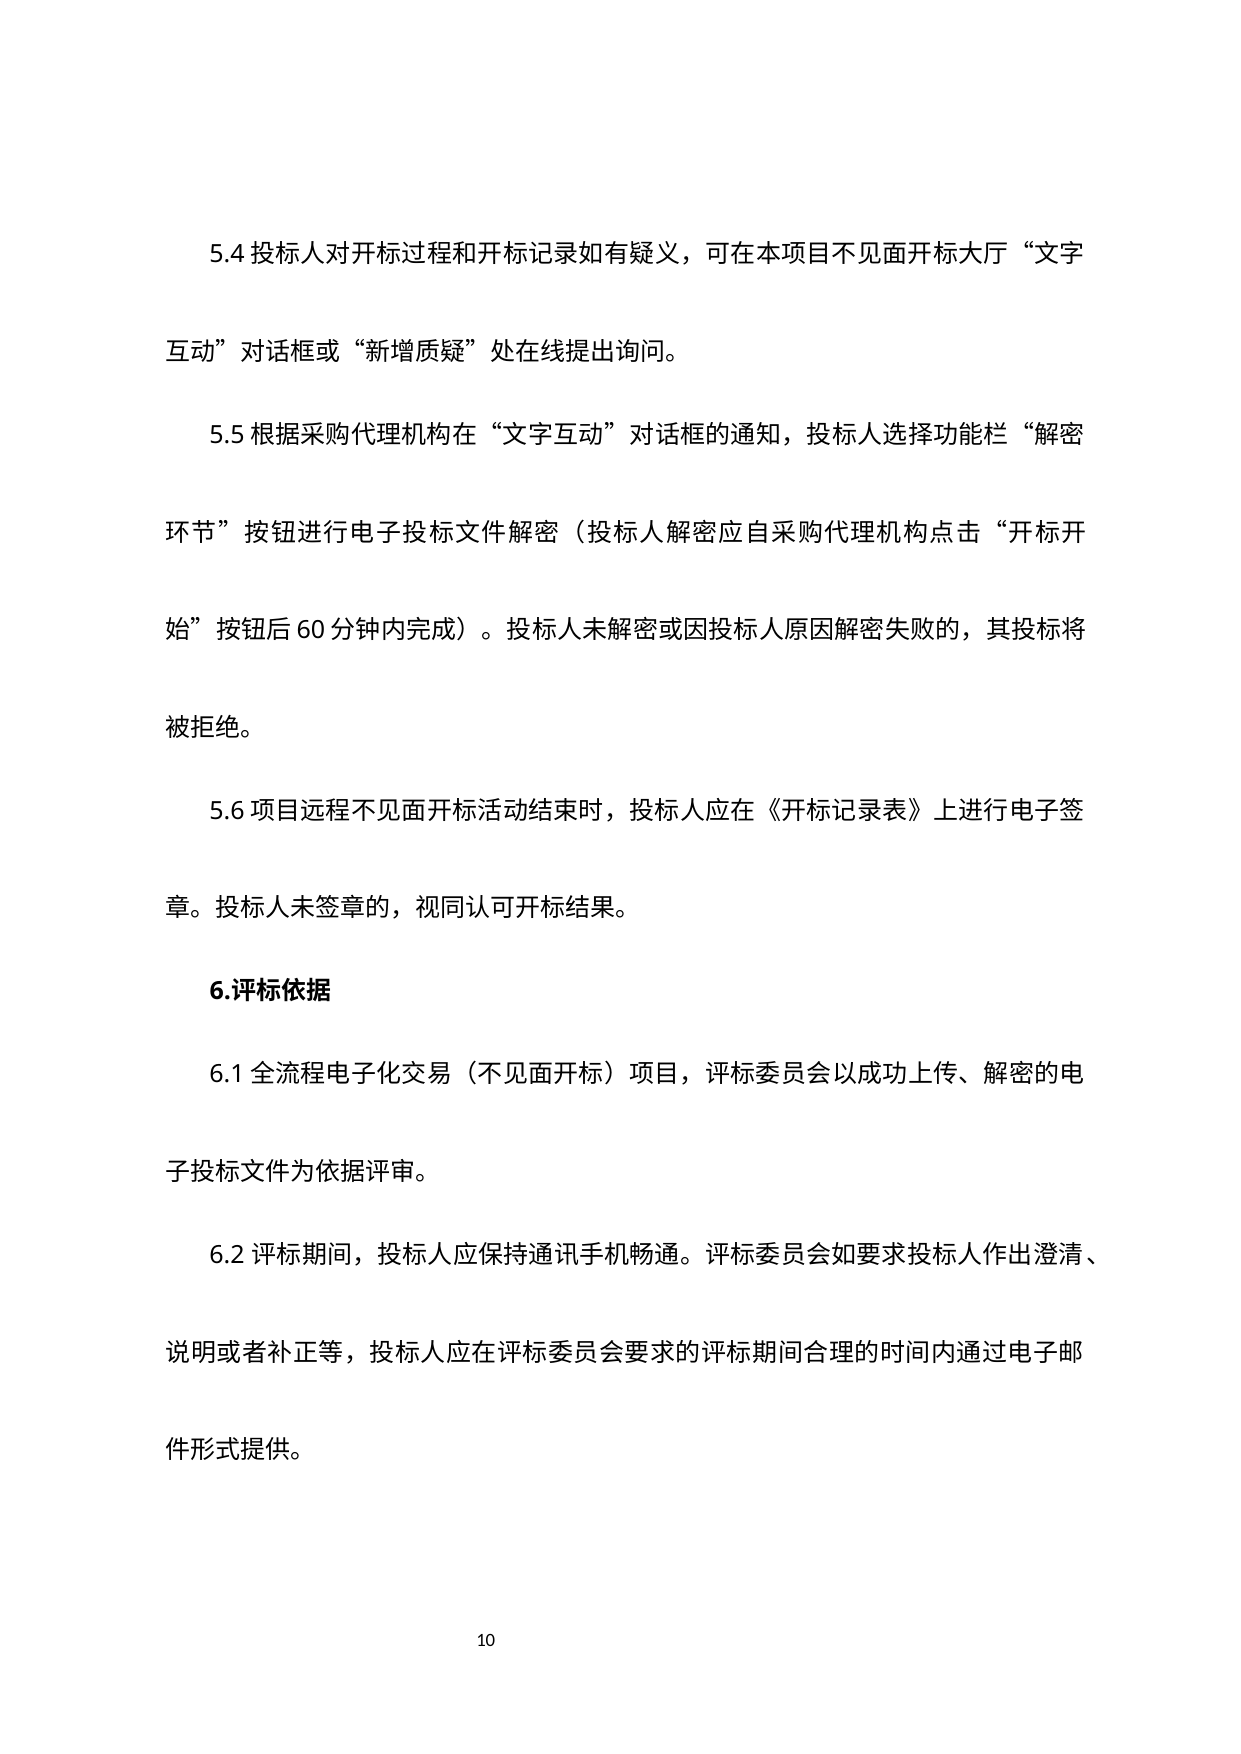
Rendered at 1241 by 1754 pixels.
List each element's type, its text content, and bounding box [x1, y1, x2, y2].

text 6.评标依据 [165, 956, 1087, 1021]
text 6.1全流程电子化交易（不见面开标）项目，评标委员会以成功上传、解密的电子投标文件为依据评审。 [165, 1039, 1087, 1202]
text 5.5根据采购代理机构在“文字互动”对话框的通知，投标人选择功能栏“解密环节”按钮进行电子投标文件解密（投标人解密应自采购代理机构点击“开标开始”按钮后60分钟内完成）。投标人未解密或因投标人原因解密失败的，其投标将被拒绝。 [165, 400, 1087, 758]
text 5.6项目远程不见面开标活动结束时，投标人应在《开标记录表》上进行电子签章。投标人未签章的，视同认可开标结果。 [165, 776, 1087, 938]
text 6.2 评标期间，投标人应保持通讯手机畅通。评标委员会如要求投标人作出澄清、说明或者补正等，投标人应在评标委员会要求的评标期间合理的时间内通过电子邮件形式提供。 [165, 1220, 1087, 1480]
text 5.4投标人对开标过程和开标记录如有疑义，可在本项目不见面开标大厅“文字互动”对话框或“新增质疑”处在线提出询问。 [165, 219, 1087, 382]
